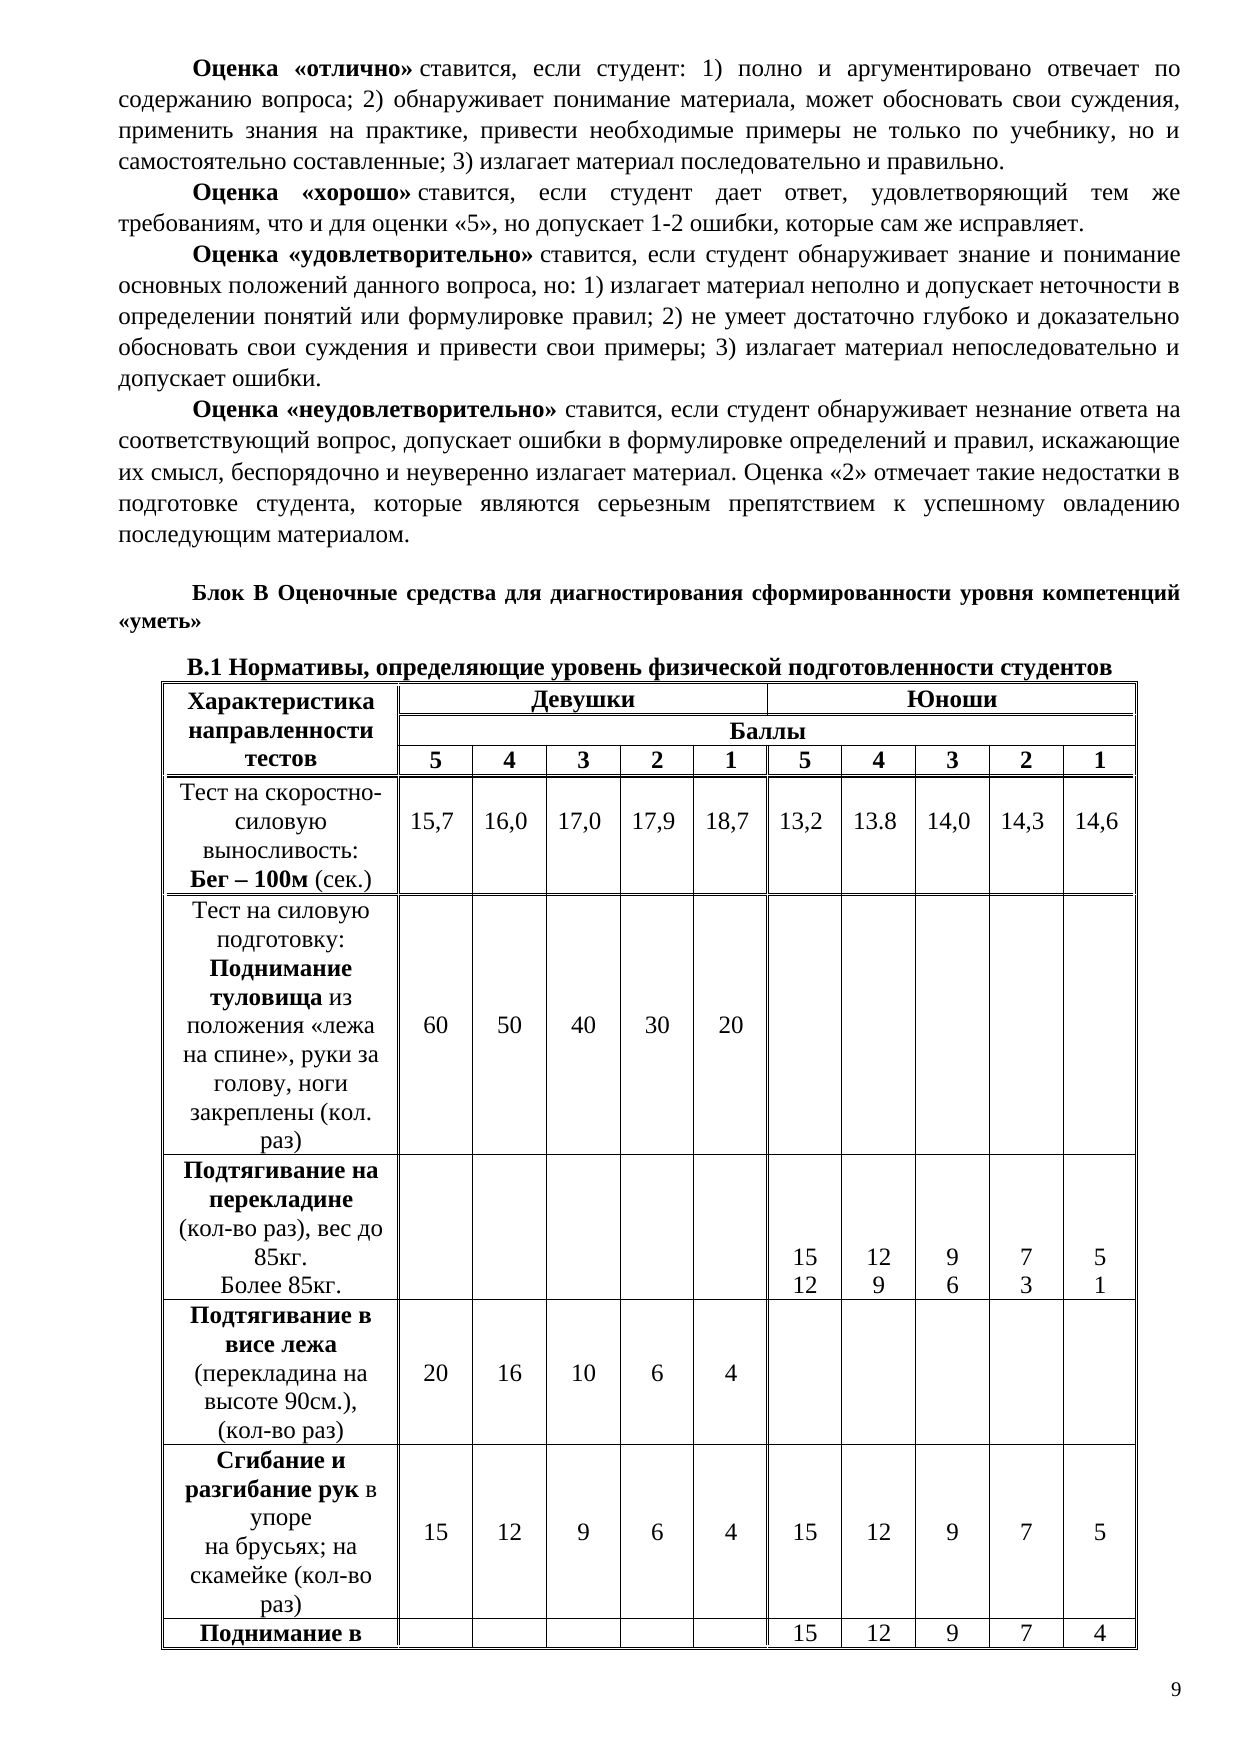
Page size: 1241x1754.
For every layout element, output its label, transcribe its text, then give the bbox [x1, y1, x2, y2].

table_cell 15 [400, 1445, 472, 1617]
table_cell 4 [694, 1300, 766, 1444]
table_cell [399, 1619, 472, 1647]
table_cell Сгибание и разгибание рук в упоре на брусьях; на скамейке (кол-во раз) [164, 1445, 397, 1617]
table_cell 2 [621, 746, 693, 774]
table_cell [621, 1619, 693, 1647]
text Блок B Оценочные средства для диагностирования сформированности уровня компетенций «уметь» [118, 578, 1181, 633]
table_cell [694, 1155, 766, 1299]
table_cell 4 [1064, 1619, 1135, 1647]
table_cell 1 [1064, 746, 1135, 774]
table_cell 12 [842, 1619, 915, 1647]
table_cell 5 [769, 746, 841, 774]
table_cell 9 [547, 1445, 620, 1617]
table_cell 15 12 [769, 1155, 841, 1299]
table_cell [1064, 1300, 1135, 1444]
table_cell 15 [769, 1445, 841, 1617]
table_cell 50 [473, 896, 546, 1154]
table_cell [842, 1300, 915, 1444]
table_cell 15 [768, 1619, 841, 1647]
table_cell 20 [694, 896, 766, 1154]
table_cell 13,2 [769, 778, 841, 892]
table_cell [694, 1619, 768, 1647]
table_cell 7 [990, 1445, 1063, 1617]
table_cell 17,0 [547, 778, 620, 892]
table_cell 16 [473, 1300, 546, 1444]
table_header Юноши [768, 684, 1135, 713]
table_cell 6 [621, 1445, 693, 1617]
table_cell 1 [694, 746, 766, 774]
table_cell 30 [621, 896, 693, 1154]
text Оценка «неудовлетворительно» ставится, если студент обнаруживает незнание ответа на соответствующий вопрос, допускает ошибки в формулировке определений и правил, искажающие их смысл, беспорядочно и неуверенно излагает материал. Оценка «2» отмечает такие недостатки в подготовке студента, которые являются серьезным препятствием к успешному овладению последующим материалом. [118, 394, 1181, 547]
table_cell 14,3 [990, 778, 1063, 892]
table_cell 7 [990, 1619, 1063, 1647]
table_cell 12 [842, 1445, 915, 1617]
table_cell 12 [473, 1445, 546, 1617]
text В.1 Нормативы, определяющие уровень физической подготовленности студентов [118, 652, 1181, 681]
table_cell [916, 896, 989, 1154]
table_cell [400, 1155, 472, 1299]
table_cell Подтягивание в висе лежа (перекладина на высоте 90см.), (кол-во раз) [164, 1300, 397, 1444]
table_cell 5 [1064, 1445, 1135, 1617]
table_cell 4 [842, 746, 915, 774]
table_cell [990, 1300, 1063, 1444]
table_cell [1064, 893, 1135, 1154]
table_cell [769, 1300, 841, 1444]
table_header Характеристика направленности тестов [164, 682, 399, 774]
table_cell Подтягивание на перекладине (кол-во раз), вес до 85кг. Более 85кг. [164, 1155, 397, 1299]
table_cell [769, 896, 841, 1154]
table_cell 10 [547, 1300, 620, 1444]
table_cell 40 [547, 896, 620, 1154]
text Оценка «отлично» ставится, если студент: 1) полно и аргументировано отвечает по содержанию вопроса; 2) обнаруживает понимание материала, может обосновать свои суждения, применить знания на практике, привести необходимые примеры не только по учебнику, но и самостоятельно составленные; 3) излагает материал последовательно и правильно. [118, 53, 1181, 175]
table_cell Тест на скоростно- силовую выносливость: Бег – 100м (сек.) [163, 774, 399, 892]
table_cell 18,7 [694, 778, 766, 892]
table_cell 14,0 [916, 778, 989, 892]
table_cell [473, 1619, 546, 1647]
table_cell 60 [400, 896, 472, 1154]
table_cell 17,9 [621, 778, 693, 892]
table_cell 9 6 [916, 1155, 989, 1299]
text Оценка «удовлетворительно» ставится, если студент обнаруживает знание и понимание основных положений данного вопроса, но: 1) излагает материал неполно и допускает неточности в определении понятий или формулировке правил; 2) не умеет достаточно глубоко и доказательно обосновать свои суждения и привести свои примеры; 3) излагает материал непоследовательно и допускает ошибки. [118, 239, 1181, 392]
table_cell 4 [473, 746, 546, 774]
table_cell [473, 1155, 546, 1299]
table_cell Баллы [400, 713, 1135, 744]
table_cell Тест на силовую подготовку: Поднимание туловища из положения «лежа на спине», руки за голову, ноги закреплены (кол. раз) [164, 893, 397, 1154]
table_cell 9 [916, 1619, 989, 1647]
table_cell 3 [547, 746, 620, 774]
table_cell 13.8 [842, 778, 915, 892]
table_cell 2 [990, 746, 1063, 774]
text Оценка «хорошо» ставится, если студент дает ответ, удовлетворяющий тем же требованиям, что и для оценки «5», но допускает 1-2 ошибки, которые сам же исправляет. [118, 177, 1181, 237]
table_cell 4 [694, 1445, 766, 1617]
table_cell 9 [916, 1445, 989, 1617]
table_cell 15,7 [400, 778, 472, 892]
table_cell [842, 896, 915, 1154]
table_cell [164, 1619, 399, 1647]
table_cell 5 1 [1064, 1155, 1135, 1299]
table_cell 20 [400, 1300, 472, 1444]
table_cell [547, 1155, 620, 1299]
table_cell 12 9 [842, 1155, 915, 1299]
table_cell [916, 1300, 989, 1444]
table_cell 7 3 [990, 1155, 1063, 1299]
table_cell 16,0 [473, 778, 546, 892]
table_cell [990, 896, 1063, 1154]
table_cell 14,6 [1064, 774, 1136, 892]
table_cell [547, 1619, 620, 1647]
table_cell [621, 1155, 693, 1299]
table_cell 5 [400, 746, 472, 774]
table_cell 3 [916, 746, 989, 774]
table_cell 6 [621, 1300, 693, 1444]
table_header Девушки [399, 684, 767, 713]
